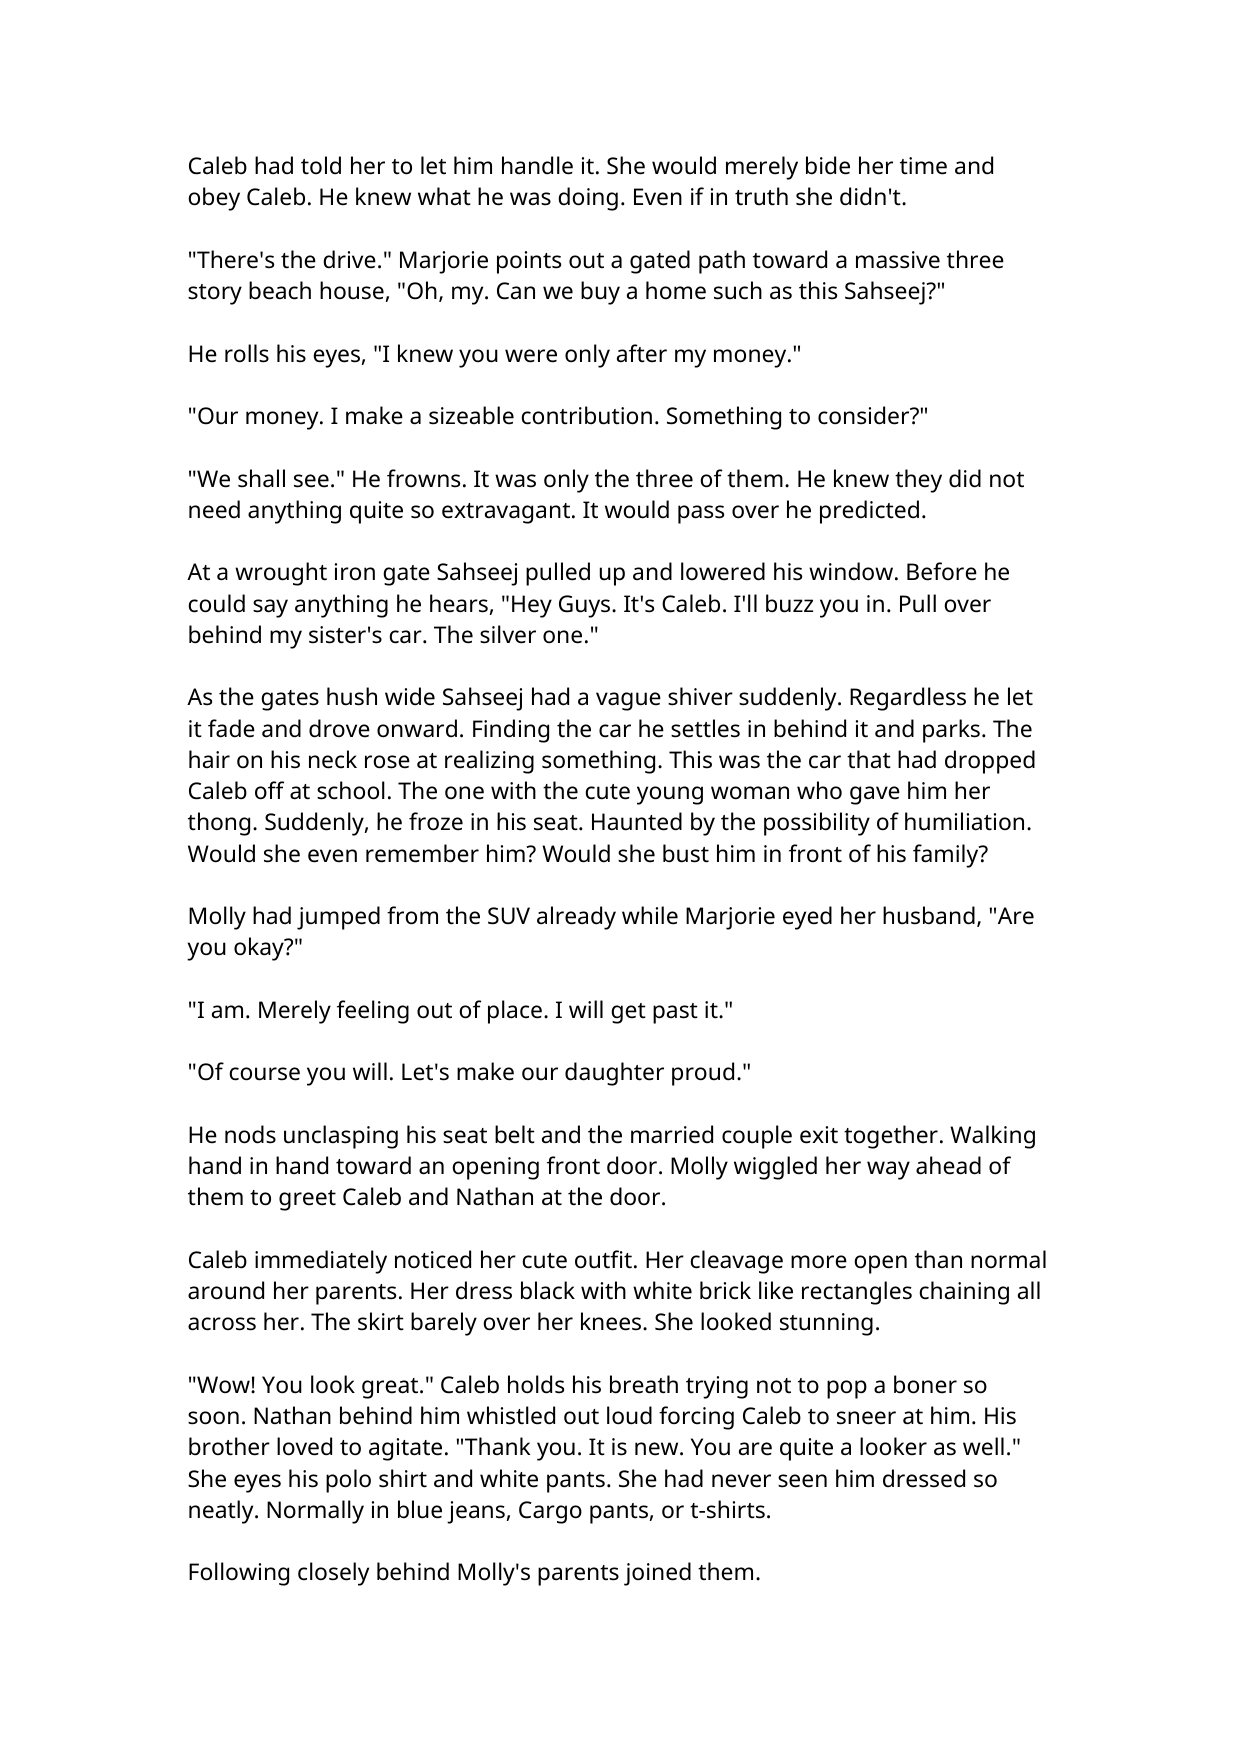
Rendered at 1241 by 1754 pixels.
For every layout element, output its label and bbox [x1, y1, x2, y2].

text [187, 150, 1053, 1587]
